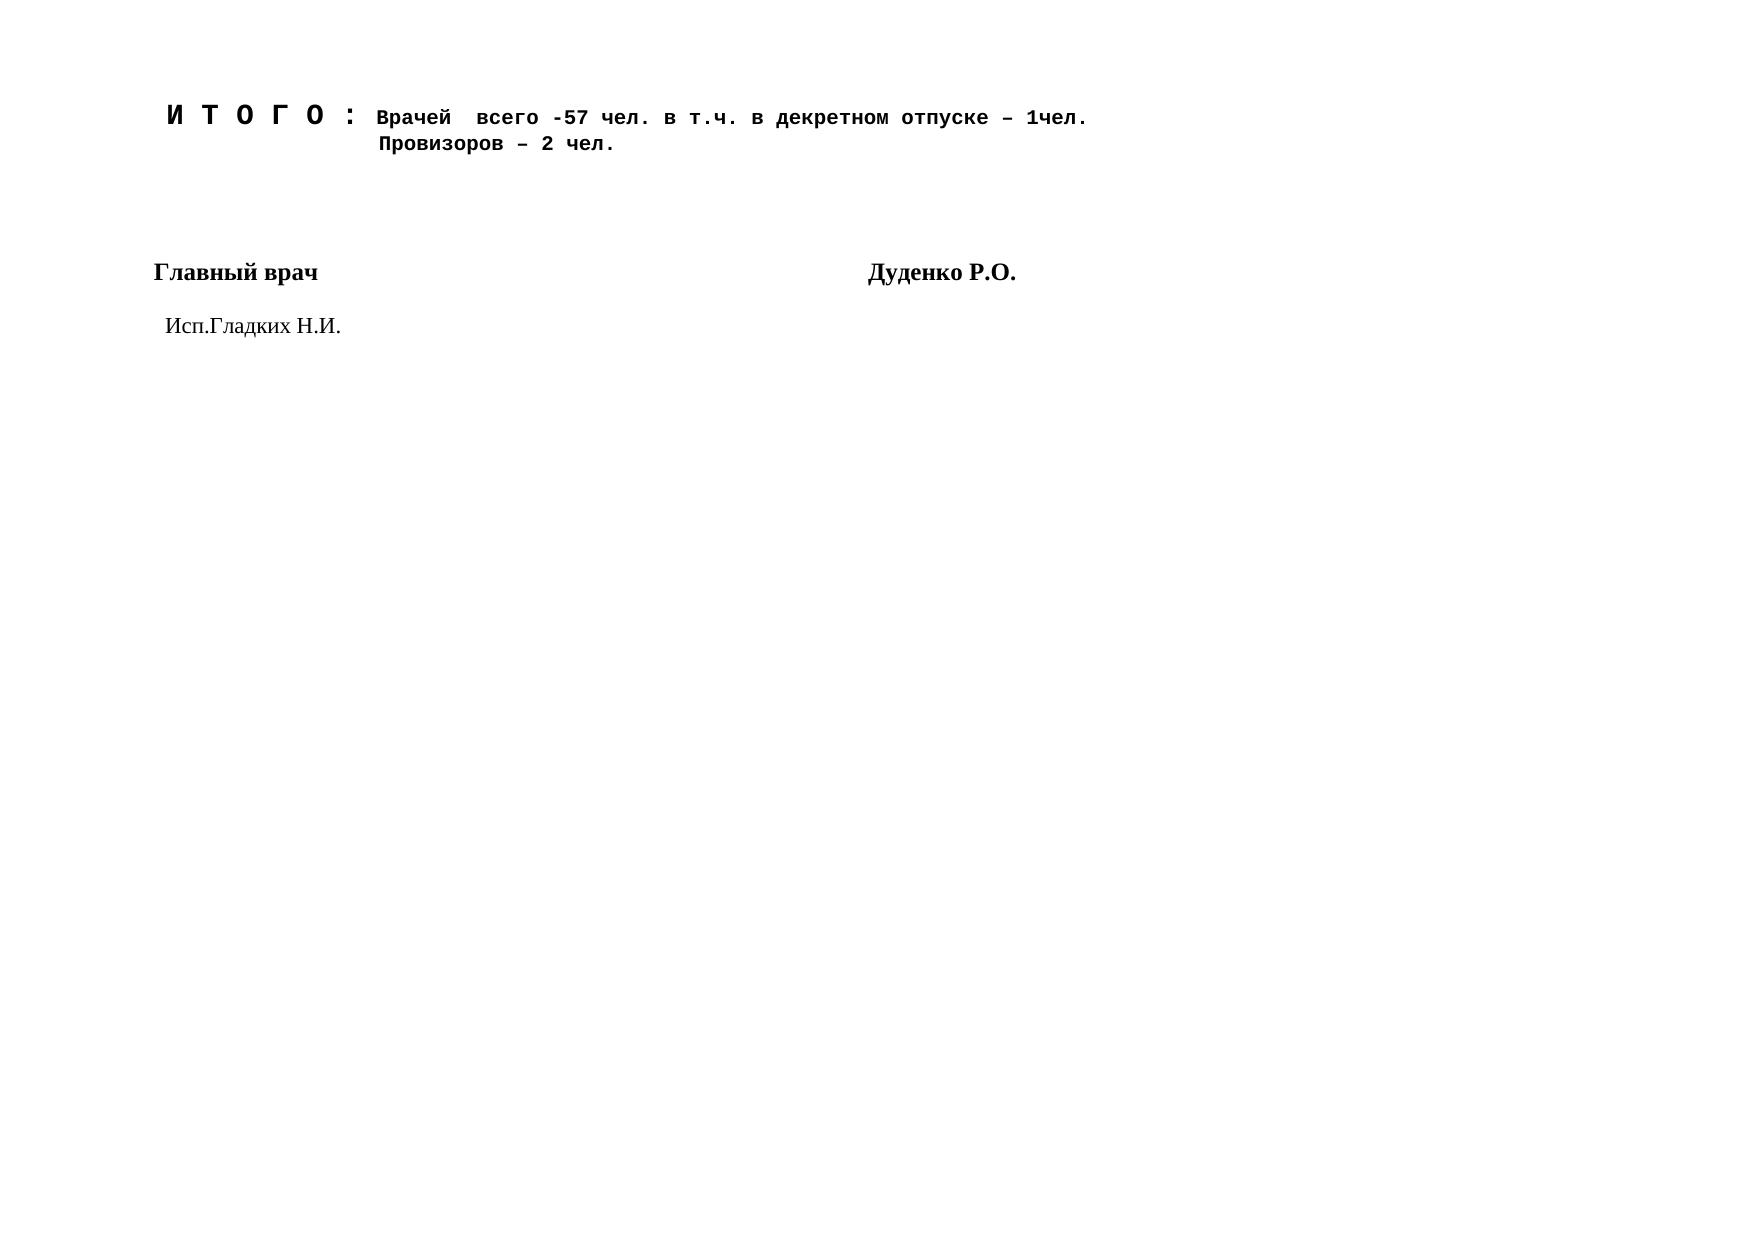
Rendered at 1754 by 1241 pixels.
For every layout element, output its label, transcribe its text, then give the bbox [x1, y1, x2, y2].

text Провизоров – 2 чел. [153, 133, 1707, 157]
text Главный врач Дуденко Р.О. [153, 257, 1707, 286]
text Исп.Гладких Н.И. [153, 312, 1707, 338]
text И Т О Г О : Вpачей всего -57 чел. в т.ч. в декретном отпуске – 1чел. [153, 100, 1707, 133]
